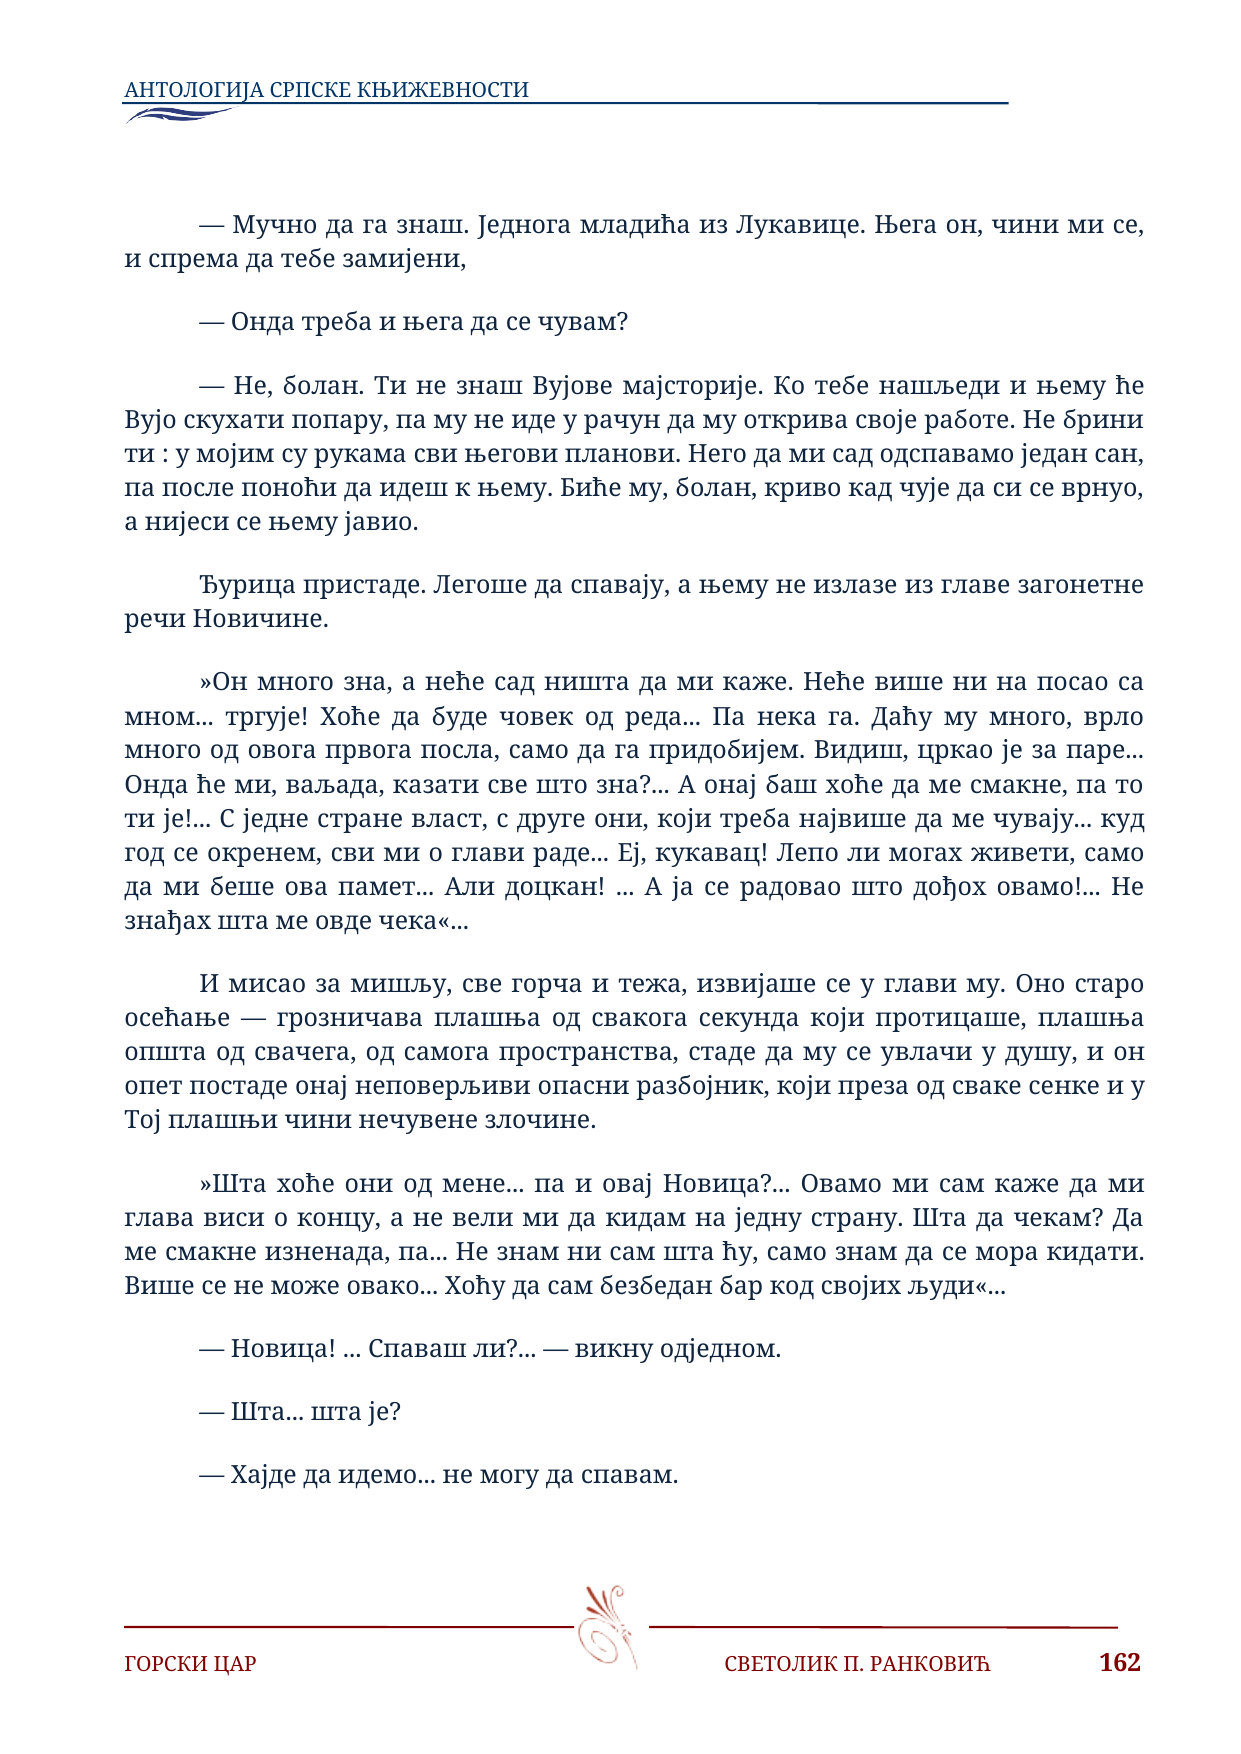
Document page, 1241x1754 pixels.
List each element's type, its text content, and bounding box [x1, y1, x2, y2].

text Ђурица пристаде. Легоше да спавају, а њему не излазе из главе загонетне речи Новичине. [124, 567, 1146, 635]
text — Мучно да га знаш. Једнога младића из Лукавице. Њега он, чини ми се, и спрема да тебе замијени, [124, 207, 1146, 275]
text И мисао за мишљу, све горча и тежа, извијаше се у глави му. Оно старо осећање — грозничава плашња од свакога секунда који протицаше, плашња општа од свачега, од самога пространства, стаде да му се увлачи у душу, и он опет постаде онај неповерљиви опасни разбојник, који преза од сваке сенке и у Тој плашњи чини нечувене злочине. [124, 966, 1146, 1136]
text — Новица! ... Спаваш ли?... — викну одједном. [124, 1331, 1146, 1365]
text »Шта хоће они од мене... па и овај Новица?... Овамо ми сам каже да ми глава виси о концу, а не вели ми да кидам на једну страну. Шта да чекам? Да ме смакне изненада, па... Не знам ни сам шта ћу, само знам да се мора кидати. Више се не може овако... Хоћу да сам безбедан бар код својих људи«... [124, 1165, 1146, 1301]
text — Шта... шта је? [124, 1394, 1146, 1428]
text — Хајде да идемо... не могу да спавам. [124, 1457, 1146, 1491]
text »Он много зна, а неће сад ништа да ми каже. Неће више ни на посао са мном... тргује! Хоће да буде човек од реда... Па нека га. Даћу му много, врло много од овога првога посла, само да га придобијем. Видиш, цркао је за паре... Онда ће ми, ваљада, казати све што зна?... А онај баш хоће да ме смакне, па то ти је!... С једне стране власт, с друге они, који треба највише да ме чувају... куд год се окренем, сви ми о глави раде... Еј, кукавац! Лепо ли могах живети, само да ми беше ова памет... Али доцкан! ... А ја се радовао што дођох овамо!... Не знађах шта ме овде чека«... [124, 664, 1146, 937]
text — Не, болан. Ти не знаш Вујове мајсторије. Ко тебе нашљеди и њему ће Вујо скухати попару, па му не иде у рачун да му открива своје работе. Не брини ти : у мојим су рукама сви његови планови. Него да ми сад одспавамо један сан, па после поноћи да идеш к њему. Биће му, болан, криво кад чује да си се врнуо, а нијеси се њему јавио. [124, 367, 1146, 538]
text — Онда треба и њега да се чувам? [124, 304, 1146, 338]
